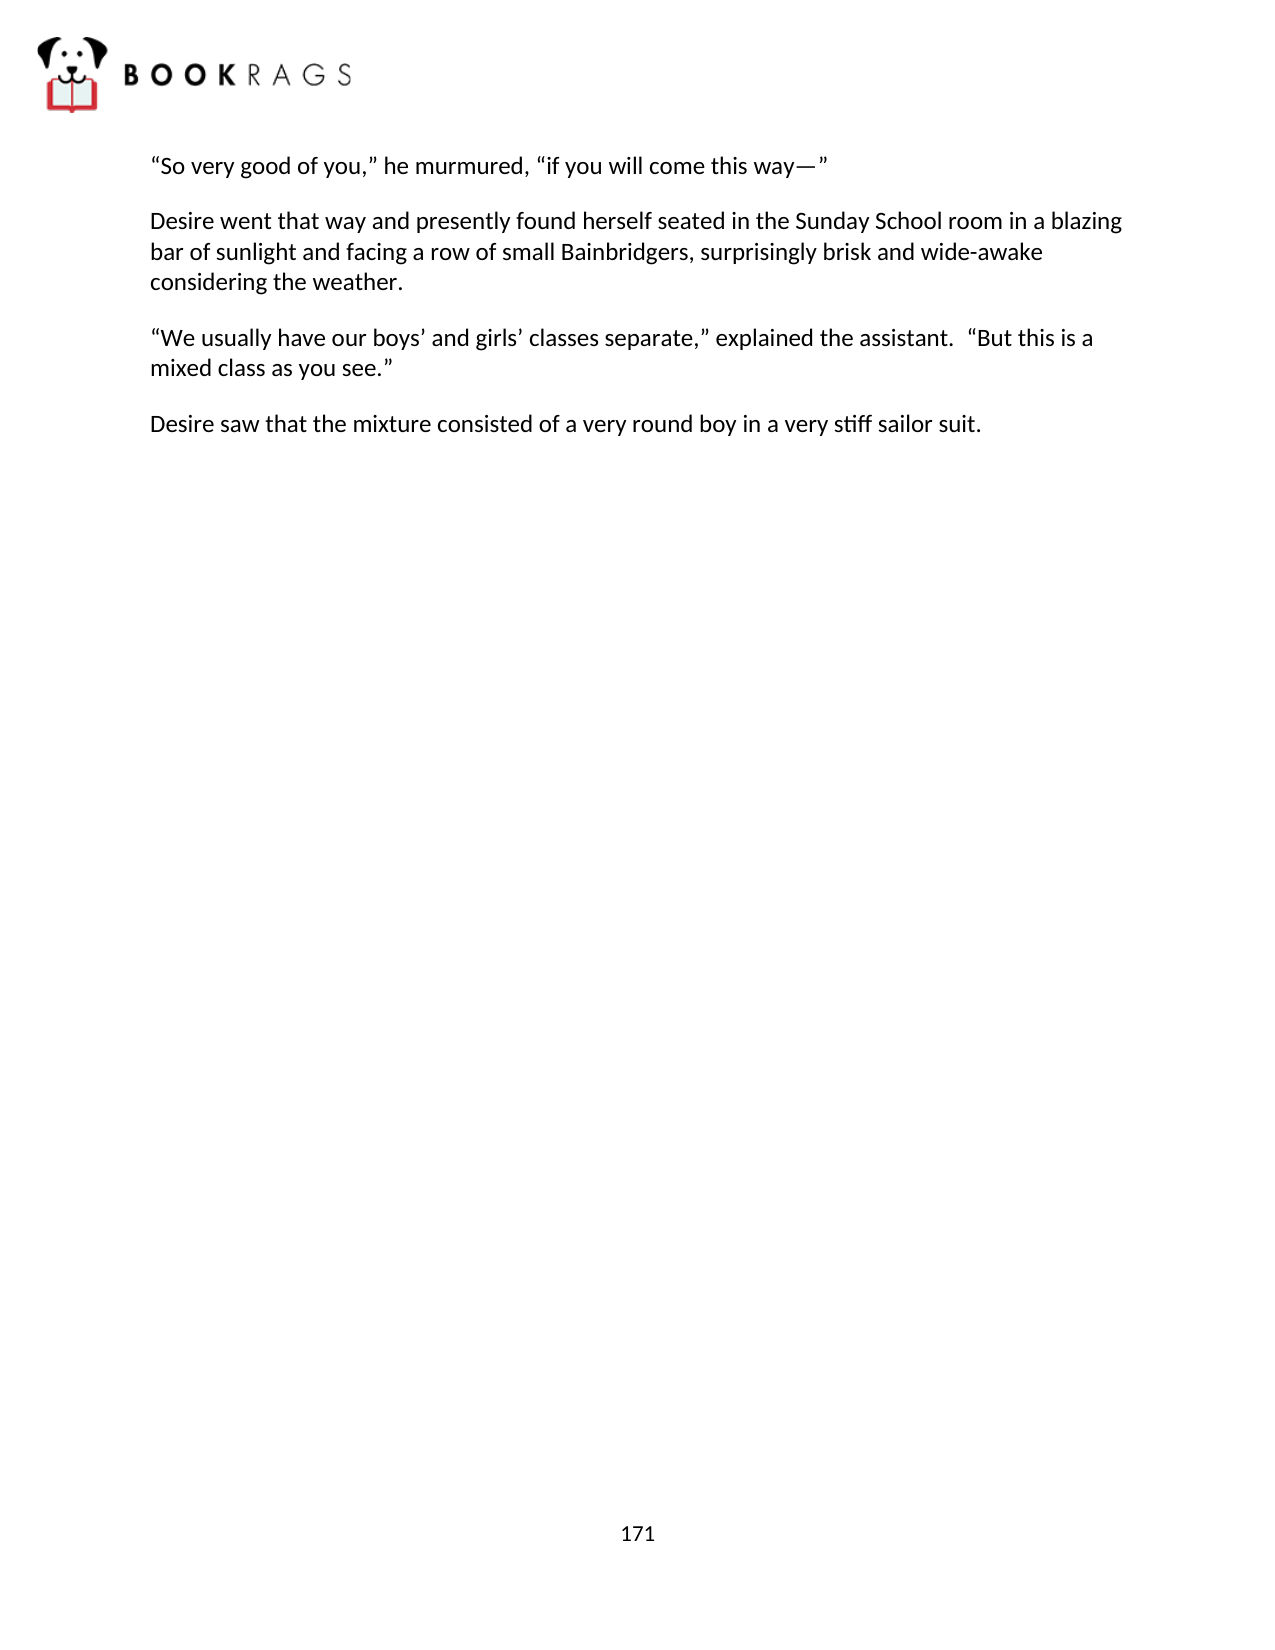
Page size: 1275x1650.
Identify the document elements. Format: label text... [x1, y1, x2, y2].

picture [37, 37, 351, 113]
text “So very good of you,” he murmured, “if you will come this way—­” [150, 150, 1125, 181]
text “We usually have our boys’ and girls’ classes separate,” explained the assistant. “But this is a mixed class as you see.” [150, 322, 1125, 383]
text Desire saw that the mixture consisted of a very round boy in a very stiff sailor suit. [150, 408, 1125, 439]
text Desire went that way and presently found herself seated in the Sunday School room in a blazing bar of sunlight and facing a row of small Bainbridgers, surprisingly brisk and wide-awake considering the weather. [150, 206, 1125, 297]
